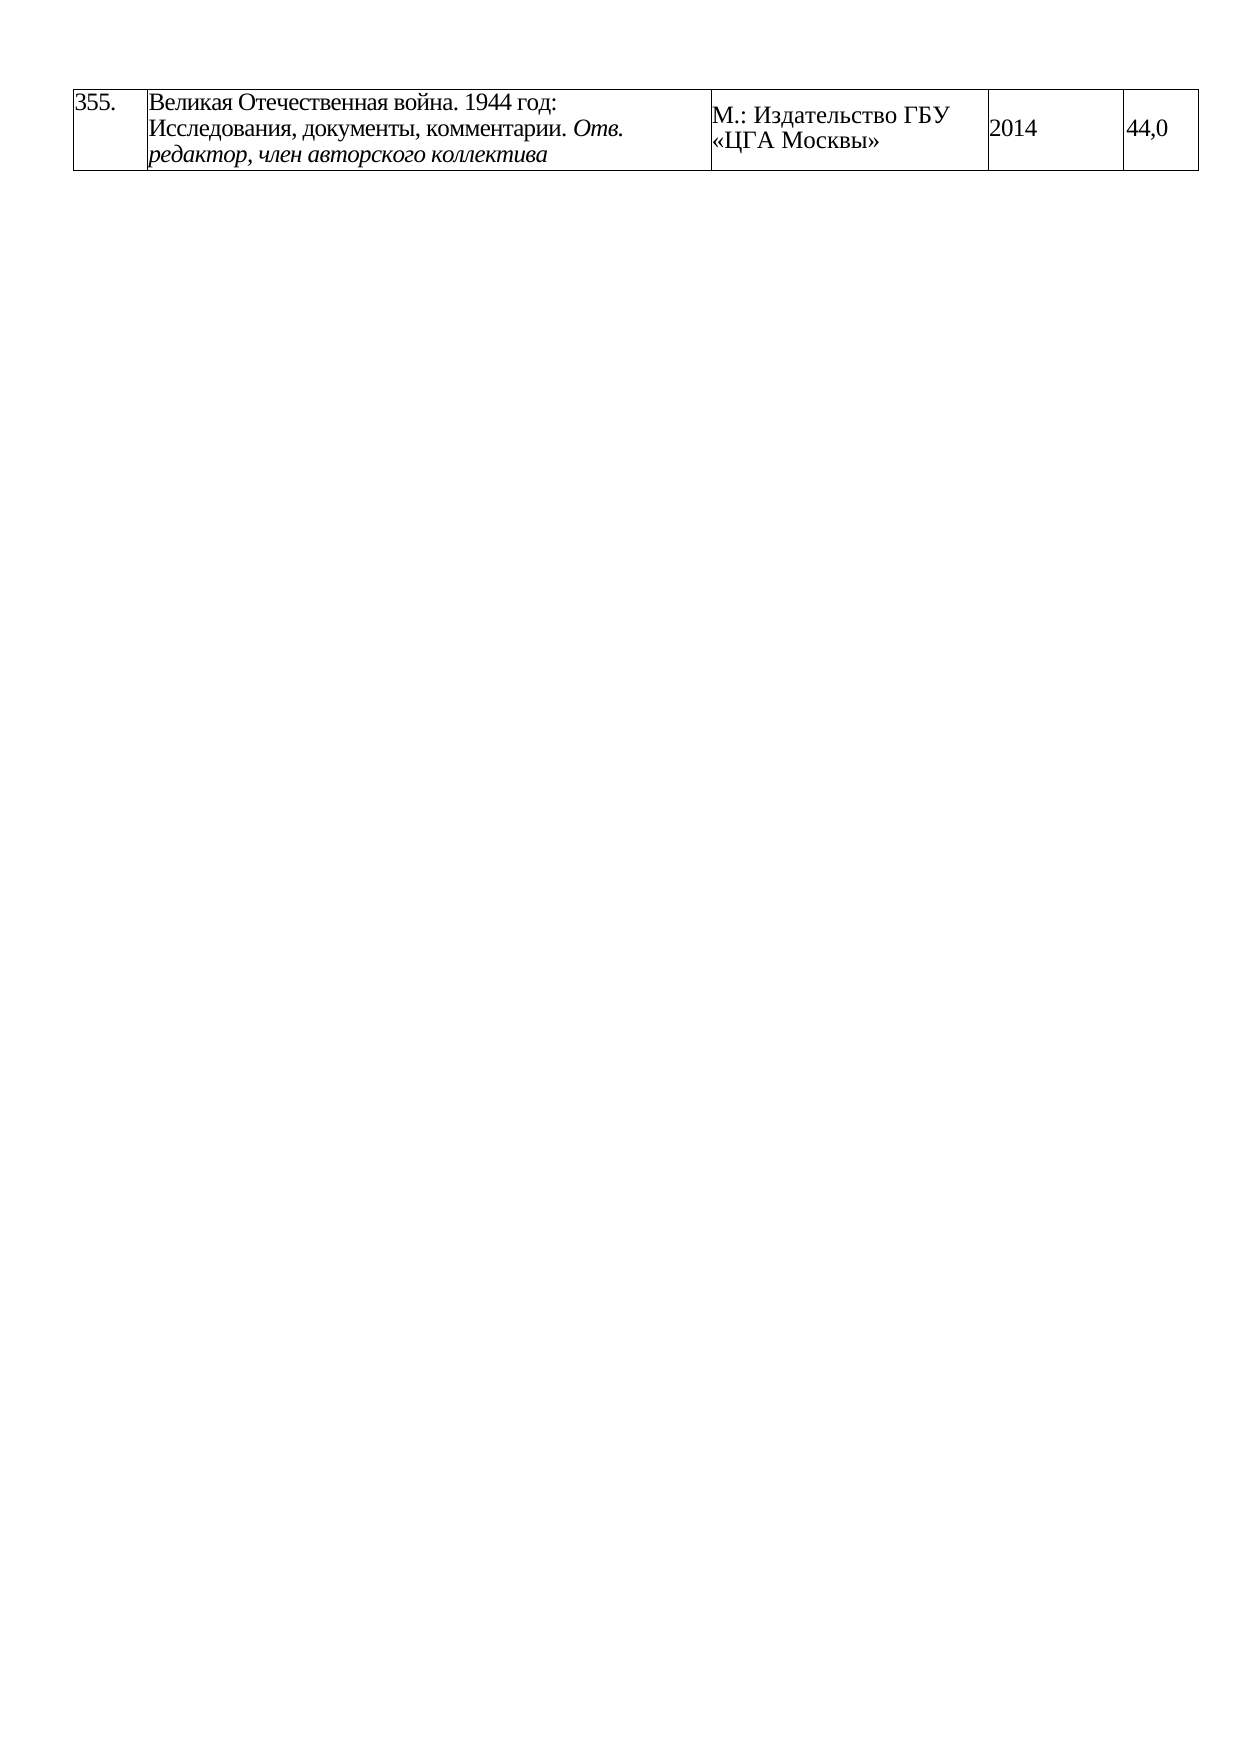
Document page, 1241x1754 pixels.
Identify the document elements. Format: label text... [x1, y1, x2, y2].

table_cell 2014 [989, 90, 1123, 170]
table_cell 44,0 [1124, 90, 1198, 170]
table_cell Великая Отечественная война. 1944 год: Исследования, документы, комментарии. Отв. редактор, член авторского коллектива [148, 90, 711, 170]
table_cell [74, 90, 147, 170]
table_cell М.: Издательство ГБУ «ЦГА Москвы» [712, 90, 988, 170]
